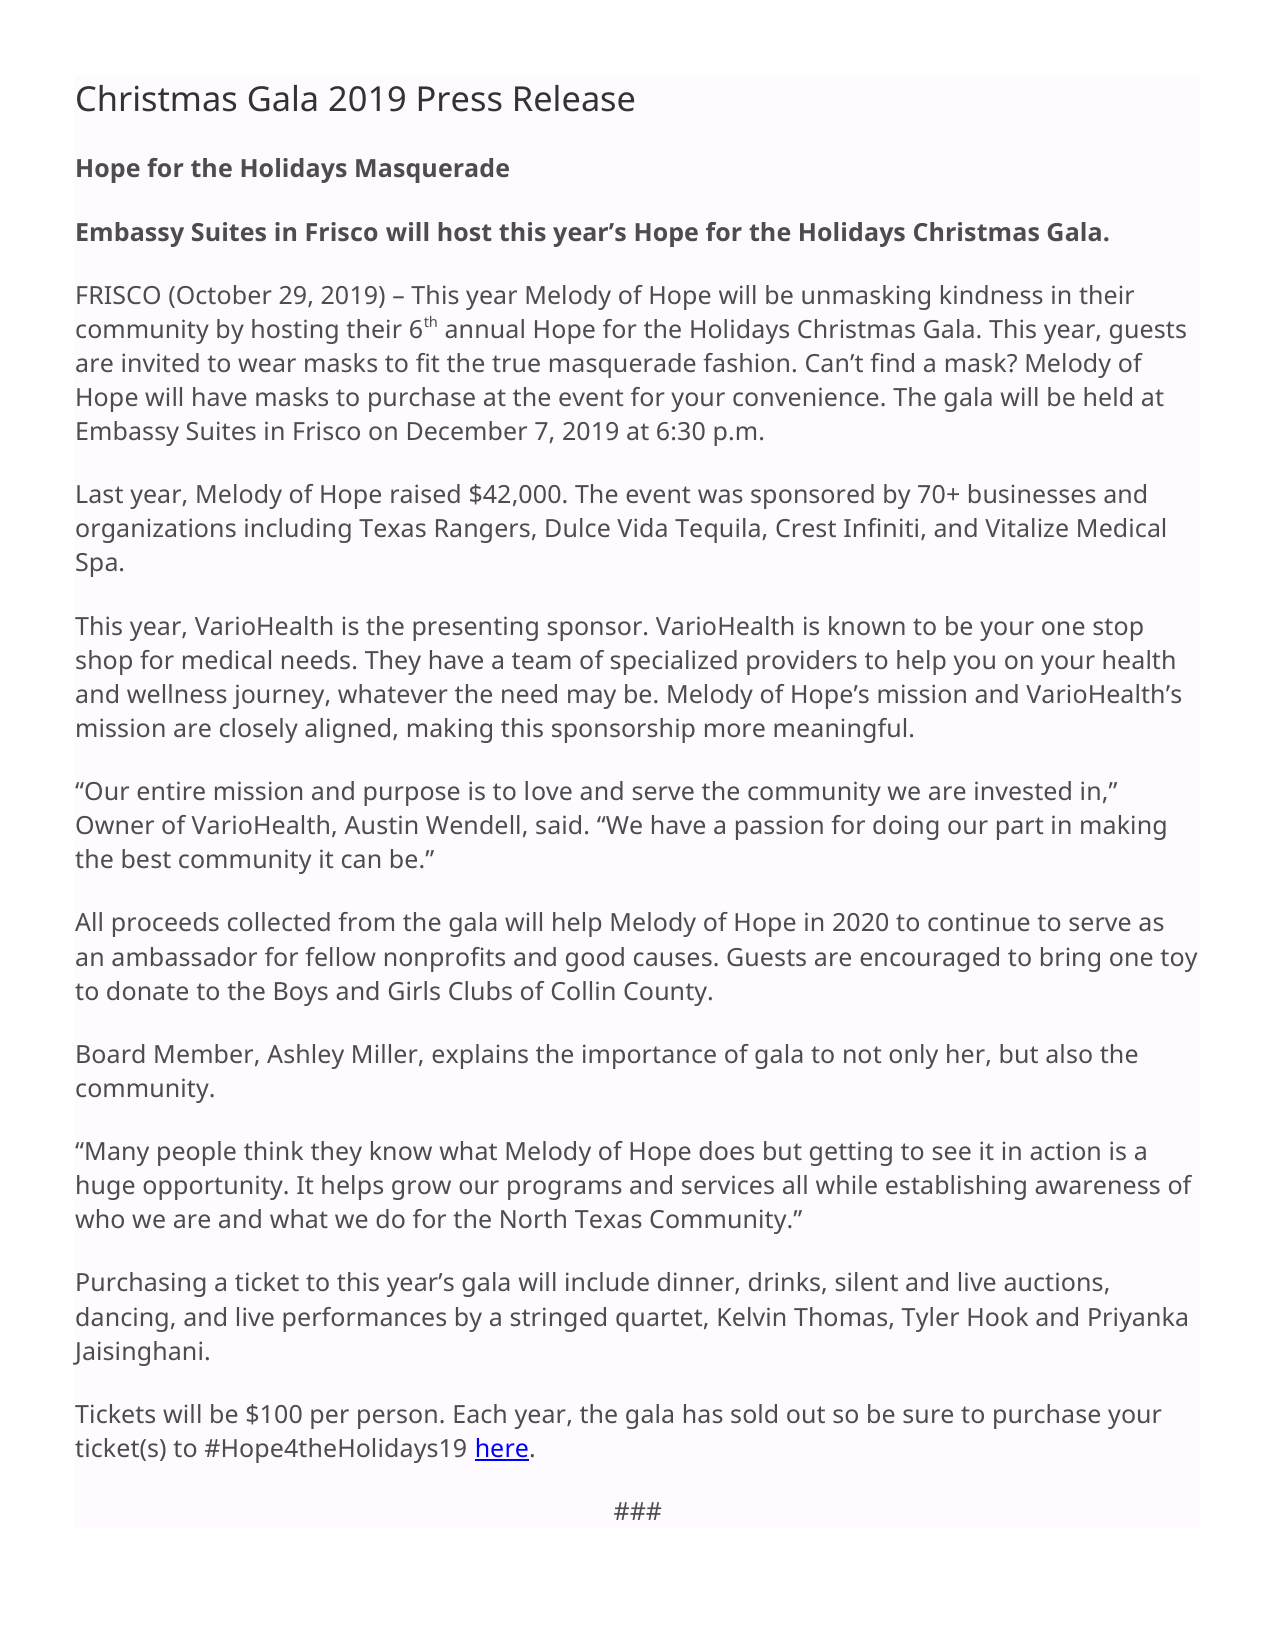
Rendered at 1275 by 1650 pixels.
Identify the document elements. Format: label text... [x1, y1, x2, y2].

text All proceeds collected from the gala will help Melody of Hope in 2020 to continue to serve as an ambassador for fellow nonprofits and good causes. Guests are encouraged to bring one toy to donate to the Boys and Girls Clubs of Collin County. [75, 905, 1200, 1007]
text Tickets will be $100 per person. Each year, the gala has sold out so be sure to purchase your ticket(s) to #Hope4theHolidays19 here. [75, 1396, 1200, 1464]
text “Our entire mission and purpose is to love and serve the community we are invested in,” Owner of VarioHealth, Austin Wendell, said. “We have a passion for doing our part in making the best community it can be.” [75, 774, 1200, 876]
text Embassy Suites in Frisco will host this year’s Hope for the Holidays Christmas Gala. [75, 214, 1200, 248]
text This year, VarioHealth is the presenting sponsor. VarioHealth is known to be your one stop shop for medical needs. They have a team of specialized providers to help you on your health and wellness journey, whatever the need may be. Melody of Hope’s mission and VarioHealth’s mission are closely aligned, making this sponsorship more meaningful. [75, 608, 1200, 744]
text Board Member, Ashley Miller, explains the importance of gala to not only her, but also the community. [75, 1036, 1200, 1104]
text “Many people think they know what Melody of Hope does but getting to see it in action is a huge opportunity. It helps grow our programs and services all while establishing awareness of who we are and what we do for the North Texas Community.” [75, 1134, 1200, 1236]
text Hope for the Holidays Masquerade [75, 151, 1200, 185]
text Christmas Gala 2019 Press Release [75, 75, 1200, 122]
text Last year, Melody of Hope raised $42,000. The event was sponsored by 70+ businesses and organizations including Texas Rangers, Dulce Vida Tequila, Crest Infiniti, and Vitalize Medical Spa. [75, 477, 1200, 579]
text Purchasing a ticket to this year’s gala will include dinner, drinks, silent and live auctions, dancing, and live performances by a stringed quartet, Kelvin Thomas, Tyler Hook and Priyanka Jaisinghani. [75, 1265, 1200, 1367]
text FRISCO (October 29, 2019) – This year Melody of Hope will be unmasking kindness in their community by hosting their 6th annual Hope for the Holidays Christmas Gala. This year, guests are invited to wear masks to fit the true masquerade fashion. Can’t find a mask? Melody of Hope will have masks to purchase at the event for your convenience. The gala will be held at Embassy Suites in Frisco on December 7, 2019 at 6:30 p.m. [75, 277, 1200, 448]
text ### [75, 1494, 1200, 1528]
